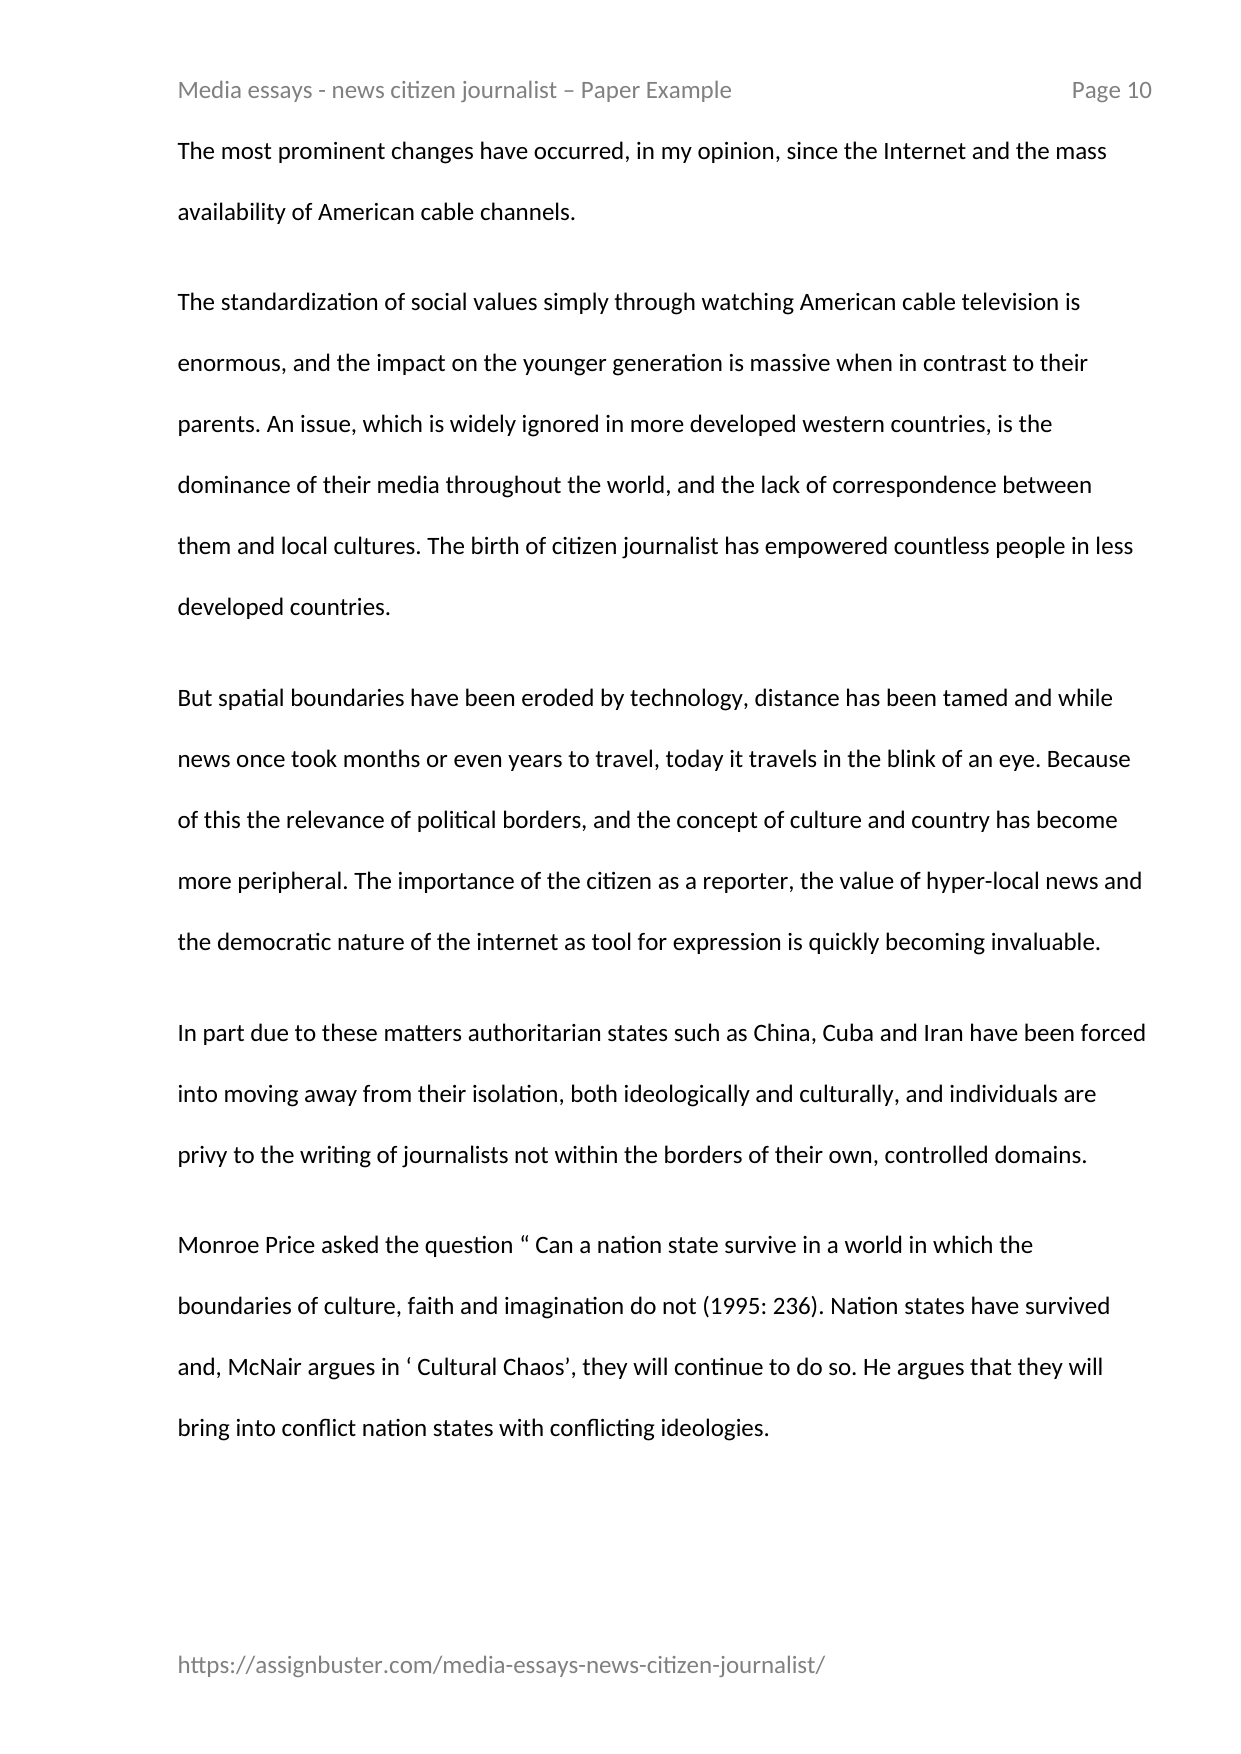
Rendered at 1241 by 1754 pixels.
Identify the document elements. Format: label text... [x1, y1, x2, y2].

text Monroe Price asked the question “ Can a nation state survive in a world in which the boundaries of culture, faith and imagination do not (1995: 236). Nation states have survived and, McNair argues in ‘ Cultural Chaos’, they will continue to do so. He argues that they will bring into conflict nation states with conflicting ideologies. [177, 1229, 1152, 1443]
text In part due to these matters authoritarian states such as China, Cuba and Iran have been forced into moving away from their isolation, both ideologically and culturally, and individuals are privy to the writing of journalists not within the borders of their own, controlled domains. [177, 1017, 1152, 1169]
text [177, 135, 1152, 226]
text The standardization of social values simply through watching American cable television is enormous, and the impact on the younger generation is massive when in contrast to their parents. An issue, which is widely ignored in more developed western countries, is the dominance of their media throughout the world, and the lack of correspondence between them and local cultures. The birth of citizen journalist has empowered countless people in less developed countries. [177, 286, 1152, 622]
text But spatial boundaries have been eroded by technology, distance has been tamed and while news once took months or even years to travel, today it travels in the blink of an eye. Because of this the relevance of political borders, and the concept of culture and country has become more peripheral. The importance of the citizen as a reporter, the value of hyper-local news and the democratic nature of the internet as tool for expression is quickly becoming invaluable. [177, 682, 1152, 957]
